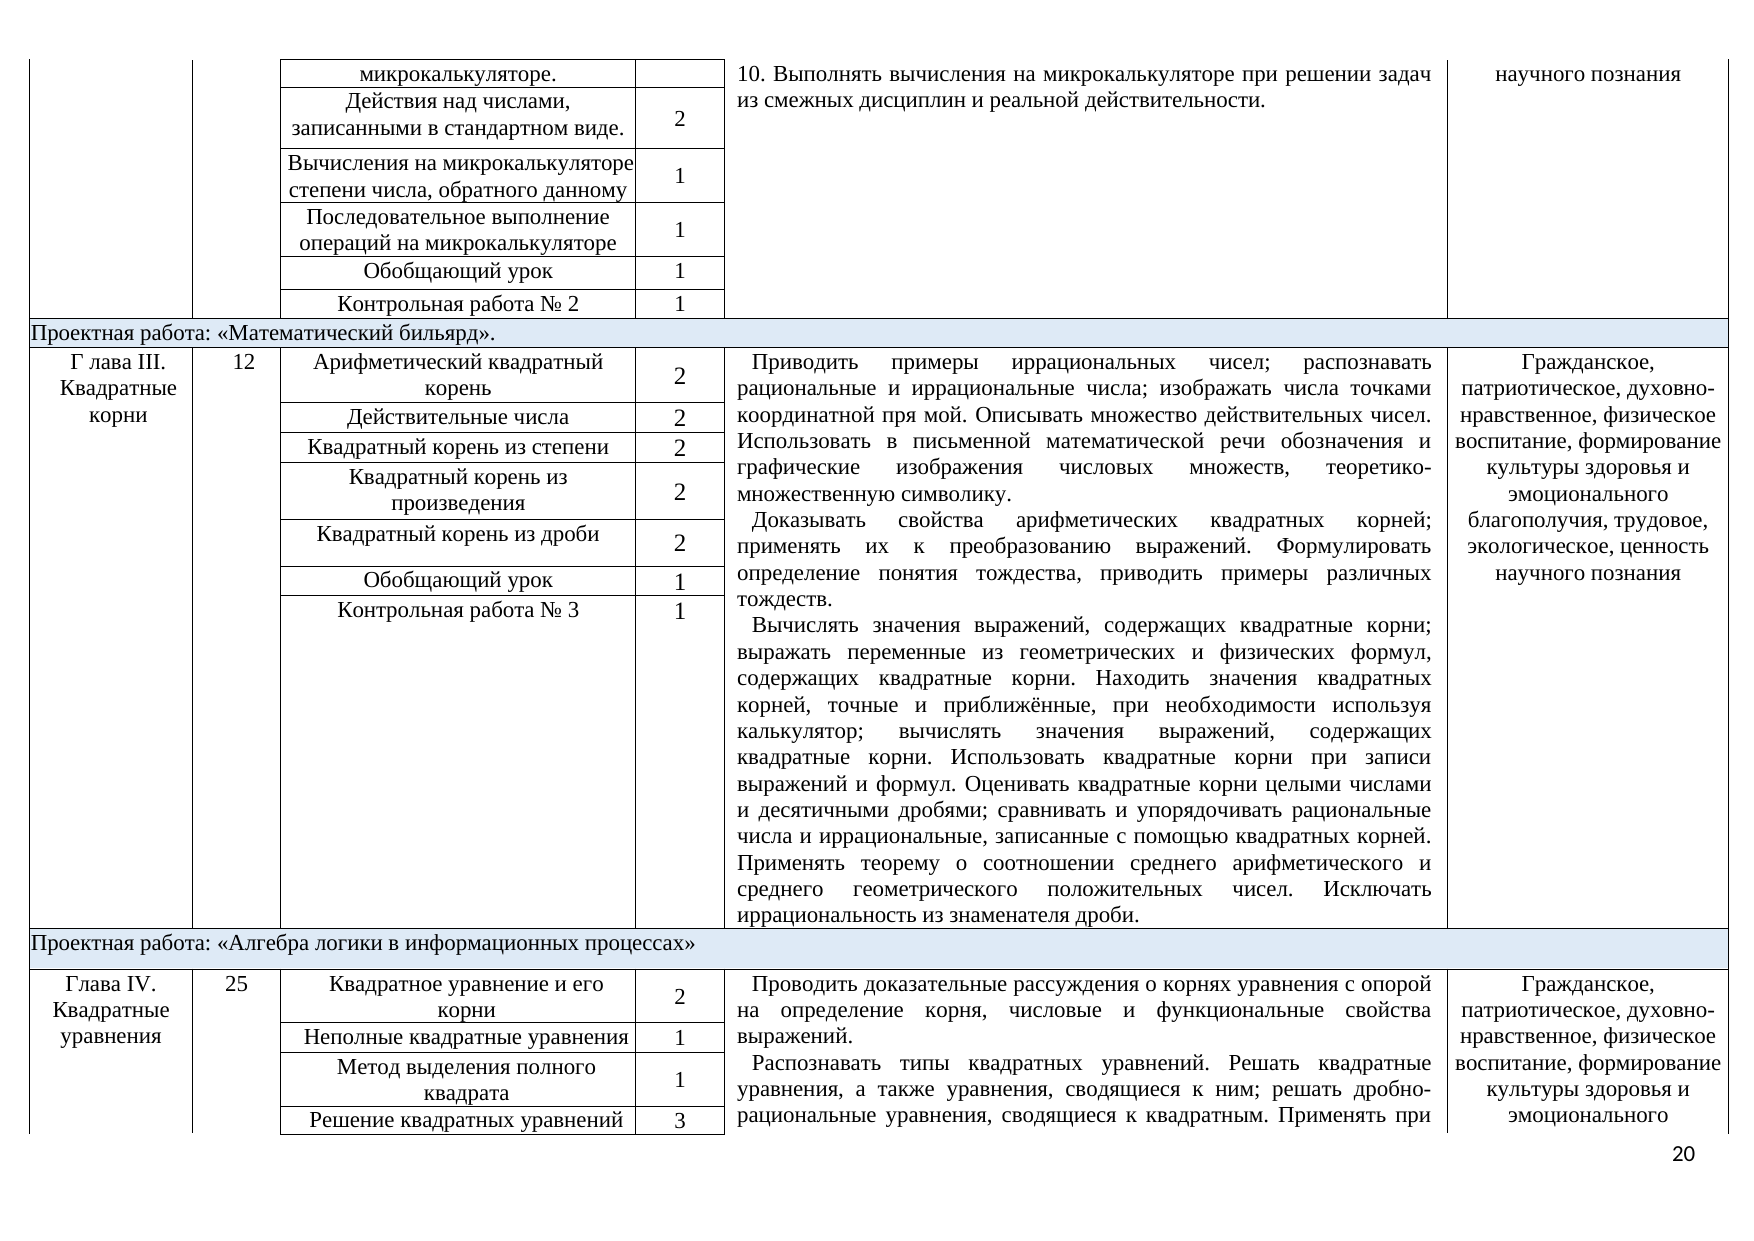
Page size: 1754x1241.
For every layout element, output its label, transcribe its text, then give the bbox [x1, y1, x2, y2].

table_cell 2 [636, 433, 724, 462]
table_cell Г лава III. Квадратные корни [30, 348, 192, 928]
table_cell Глава IV. Квадратные уравнения [30, 970, 192, 1134]
table_cell 1 [636, 257, 724, 289]
table_cell Квадратное уравнение и его корни [281, 970, 635, 1022]
table_cell 3 [636, 1107, 724, 1134]
table_cell 2 [636, 970, 724, 1022]
table_cell 2 [636, 403, 724, 432]
table_cell 1 [636, 596, 724, 928]
table_cell 2 [636, 463, 724, 519]
table_cell 1 [636, 1053, 724, 1106]
table_cell Арифметический квадратный корень [281, 348, 635, 402]
table_cell 2 [636, 88, 724, 148]
table_cell Метод выделения полного квадрата [281, 1053, 635, 1106]
table_cell Квадратный корень из дроби [281, 520, 635, 566]
table_cell 2 [636, 520, 724, 566]
table_cell Проводить доказательные рассуждения о корнях уравнения с опорой на определение корня, числовые и функциональные свойства выражений. Распознавать типы квадратных уравнений. Решать квадратные уравнения, а также уравнения, сводящиеся к ним; решать дробно- рациональные уравнения, сводящиеся к квадратным. Применять при решении квадратного уравнения метод разложения на множители, метод вынесения полного квадрата, формулу корней квадратного уравнения, формулу чётного второго коэффициента, формулу корней приведённого квадратного уравнения. Раскладывать на множители квадратный трёхчлен. Исследовать квадратные уравнения по дискриминанту и коэффициентам. Решать текстовые задачи алгебраическим способом: переходить от словес ной формулировки условия задачи к алгебраической модели путём составления уравнения; решать составленное уравнение; интерпретировать результат. Решать системы двух уравнений с двумя неизвестными, содержащих уравнение второй степени. [725, 970, 1448, 1134]
table_cell 1 [636, 149, 724, 202]
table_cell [281, 60, 635, 87]
table_cell Неполные квадратные уравнения [281, 1023, 635, 1052]
table_cell 2 [636, 348, 724, 402]
table_cell Решение квадратных уравнений [281, 1107, 635, 1134]
table_cell Действия над числами, записанными в стандартном виде. [281, 88, 635, 148]
table_cell Приводить примеры иррациональных чисел; распознавать рациональные и иррациональные числа; изображать числа точками координатной пря мой. Описывать множество действительных чисел. Использовать в письменной математической речи обозначения и графические изображения числовых множеств, теоретико-множественную символику. Доказывать свойства арифметических квадратных корней; применять их к преобразованию выражений. Формулировать определение понятия тождества, приводить примеры различных тождеств. Вычислять значения выражений, содержащих квадратные корни; выражать переменные из геометрических и физических формул, содержащих квадратные корни. Находить значения квадратных корней, точные и приближённые, при необходимости используя калькулятор; вычислять значения выражений, содержащих квадратные корни. Использовать квадратные корни при записи выражений и формул. Оценивать квадратные корни целыми числами и десятичными дробями; сравнивать и упорядочивать рациональные числа и иррациональные, записанные с помощью квадратных корней. Применять теорему о соотношении среднего арифметического и среднего геометрического положительных чисел. Исключать иррациональность из знаменателя дроби. [725, 348, 1447, 928]
table_cell Контрольная работа № 3 [281, 596, 635, 928]
table_cell Квадратный корень из произведения [281, 463, 635, 519]
table_cell 1 [636, 1023, 724, 1052]
table_cell Проектная работа: «Математический бильярд». [30, 319, 1728, 347]
table_cell 1 [636, 203, 724, 256]
table_cell 1 [636, 567, 724, 595]
table_cell 1 [636, 60, 724, 87]
table_cell Квадратный корень из степени [281, 433, 635, 462]
table_cell Последовательное выполнение операций на микрокалькуляторе [281, 203, 635, 256]
table_cell Вычисления на микрокалькуляторе степени числа, обратного данному [281, 149, 635, 202]
table_cell 25 [192, 970, 280, 1134]
table_cell 12 [193, 348, 280, 928]
table_cell Проектная работа: «Алгебра логики в информационных процессах» [30, 929, 1728, 968]
table_cell Обобщающий урок [281, 257, 635, 289]
